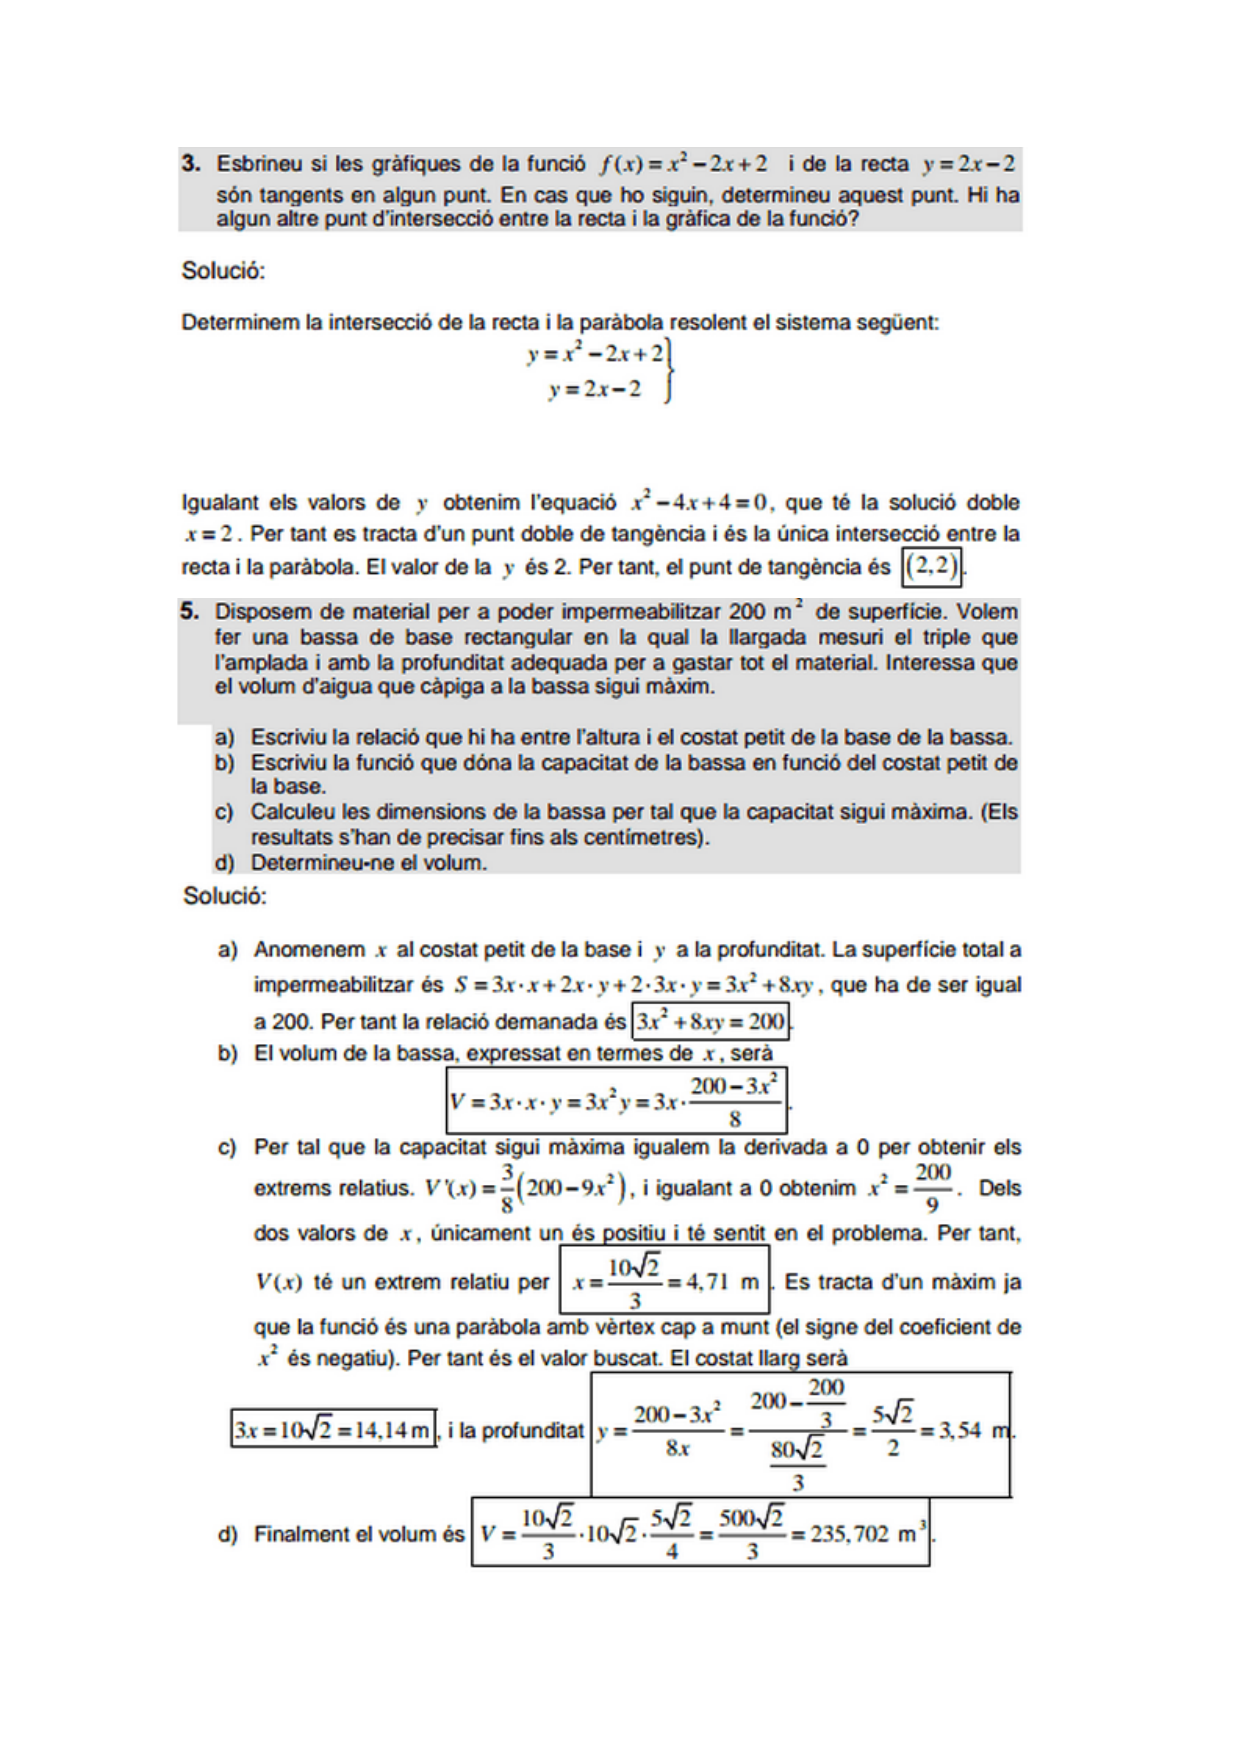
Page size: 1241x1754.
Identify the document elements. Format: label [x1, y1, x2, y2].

picture [177, 147, 1031, 595]
picture [177, 882, 1042, 1580]
picture [177, 598, 1026, 879]
